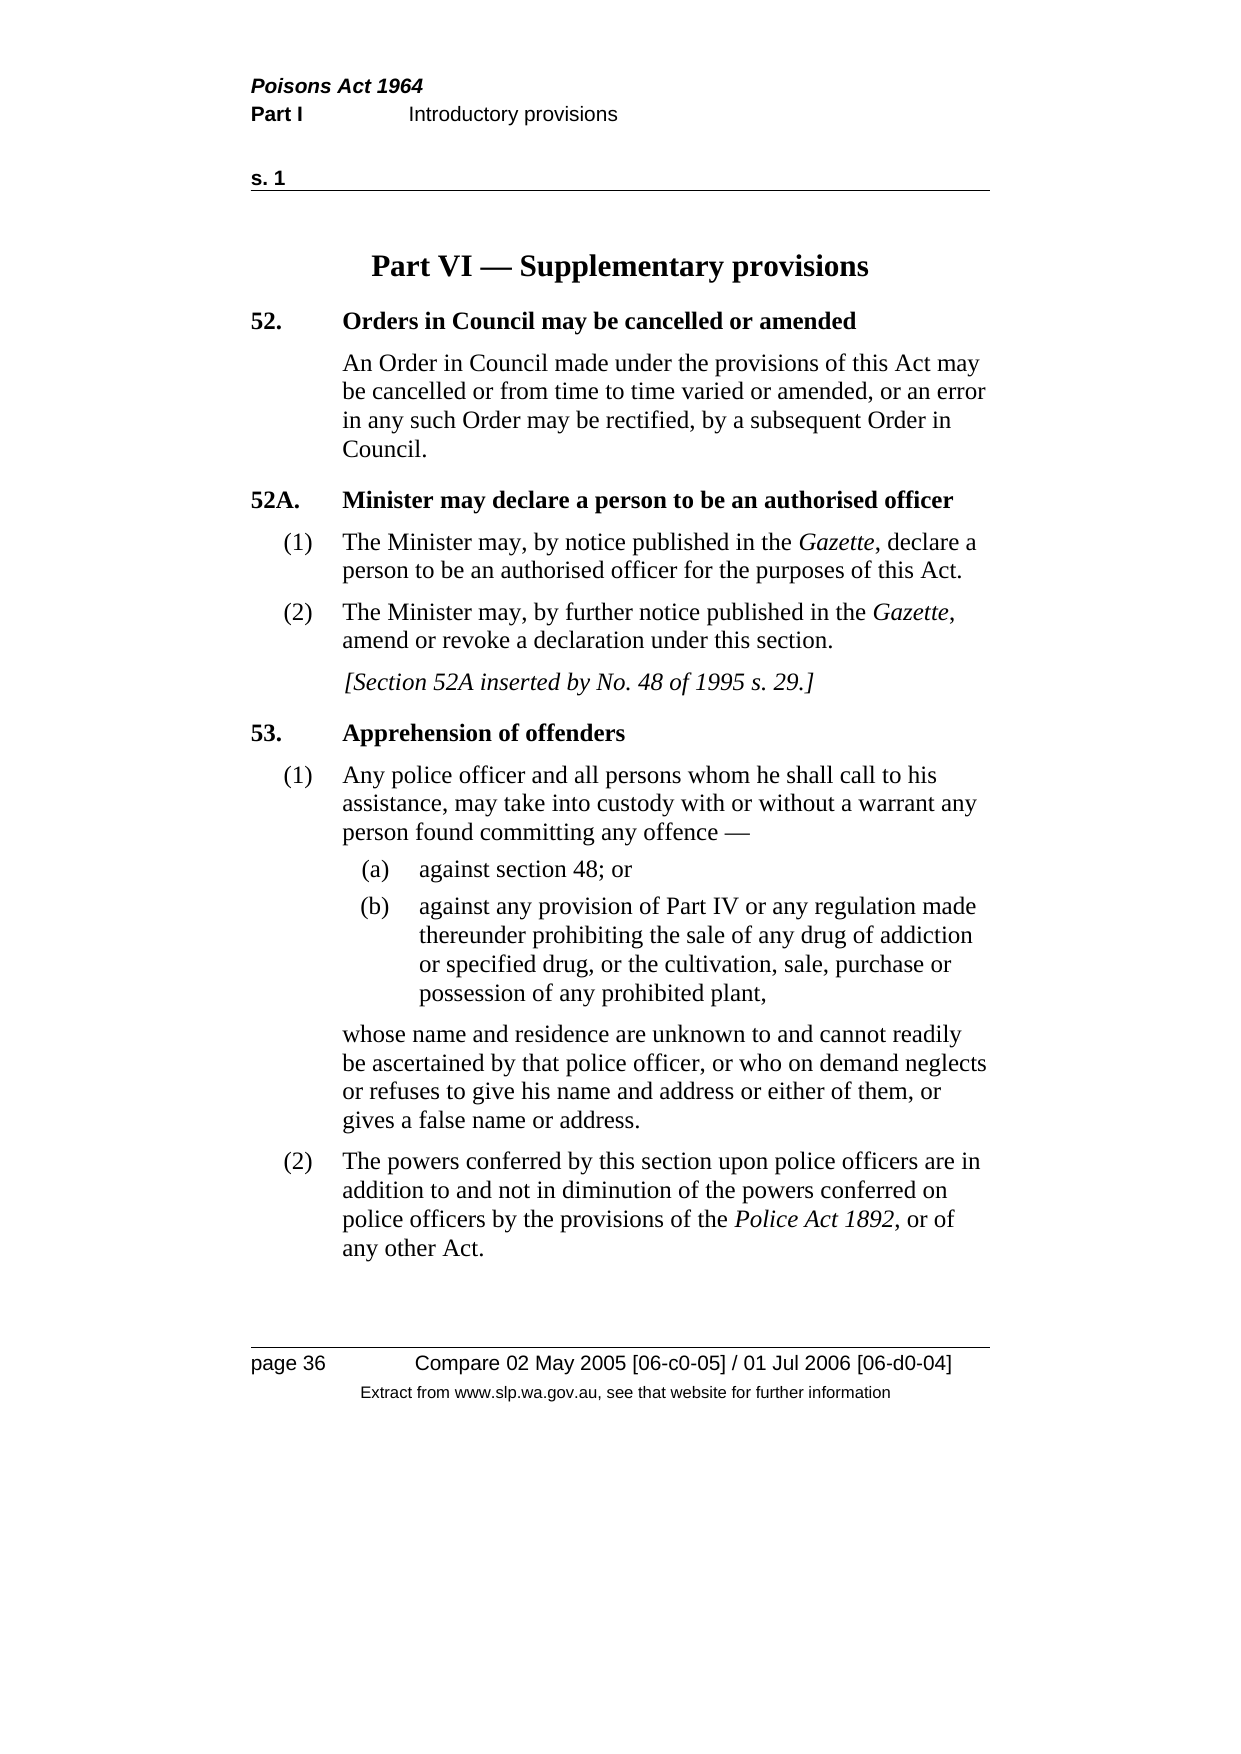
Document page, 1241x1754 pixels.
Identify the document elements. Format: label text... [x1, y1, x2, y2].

subtitle Part VI — Supplementary provisions [251, 247, 990, 283]
text (1) Any police officer and all persons whom he shall call to his assistance, may take into custody with or without a warrant any person found committing any offence — [251, 760, 990, 846]
text (2) The Minister may, by further notice published in the Gazette, amend or revoke a declaration under this section. [251, 597, 990, 654]
subtitle 52A. Minister may declare a person to be an authorised officer [251, 486, 990, 514]
text An Order in Council made under the provisions of this Act may be cancelled or from time to time varied or amended, or an error in any such Order may be rectified, by a subsequent Order in Council. [251, 348, 990, 463]
text (b) against any provision of Part IV or any regulation made thereunder prohibiting the sale of any drug of addiction or specified drug, or the cultivation, sale, purchase or possession of any prohibited plant, [251, 891, 990, 1006]
subtitle 52. Orders in Council may be cancelled or amended [251, 306, 990, 335]
subtitle 53. Apprehension of offenders [251, 718, 990, 747]
text whose name and residence are unknown to and cannot readily be ascertained by that police officer, or who on demand neglects or refuses to give his name and address or either of them, or gives a false name or address. [251, 1019, 990, 1134]
text (2) The powers conferred by this section upon police officers are in addition to and not in diminution of the powers conferred on police officers by the provisions of the Police Act 1892, or of any other Act. [251, 1146, 990, 1261]
text [Section 52A inserted by No. 48 of 1995 s. 29.] [251, 667, 990, 696]
text (1) The Minister may, by notice published in the Gazette, declare a person to be an authorised officer for the purposes of this Act. [251, 527, 990, 584]
text (a) against section 48; or [251, 854, 990, 883]
